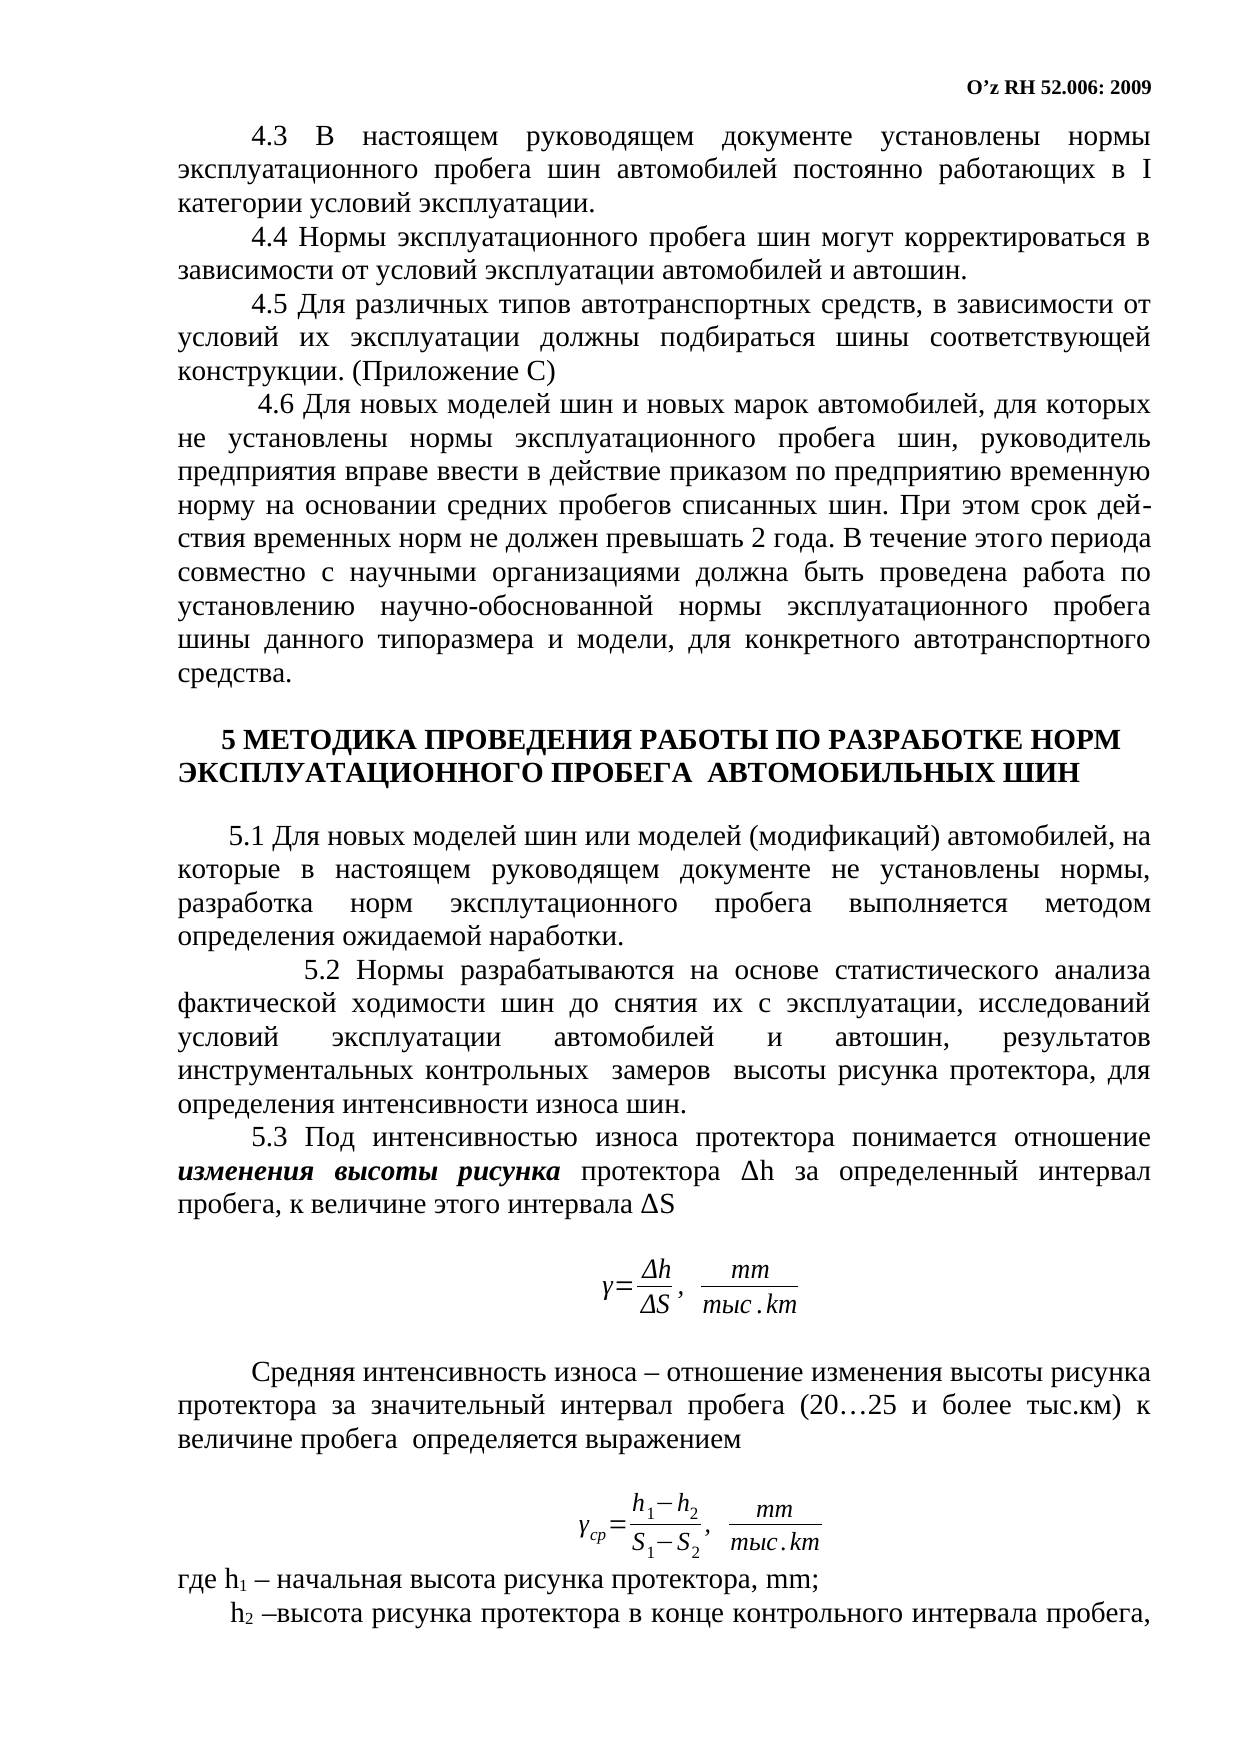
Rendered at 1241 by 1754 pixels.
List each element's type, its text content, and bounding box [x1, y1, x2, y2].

text 4.5 Для различных типов автотранспортных средств, в зависимости от условий их эксплуатации должны подбираться шины соответствующей конструкции. (Приложение С) [177, 286, 1152, 386]
text 5.3 Под интенсивностью износа протектора понимается отношение изменения высоты рисунка протектора Δh за определенный интервал пробега, к величине этого интервала ΔS [177, 1119, 1152, 1220]
text где h1 – начальная высота рисунка протектора, mm; [177, 1561, 1152, 1595]
text 5.2 Нормы разрабатываются на основе статистического анализа фактической ходимости шин до снятия их с эксплуатации, исследований условий эксплуатации автомобилей и автошин, результатов инструментальных контрольных замеров высоты рисунка протектора, для определения интенсивности износа шин. [177, 952, 1152, 1119]
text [222, 1595, 1152, 1628]
text 4.4 Нормы эксплуатационного пробега шин могут корректироваться в зависимости от условий эксплуатации автомобилей и автошин. [177, 219, 1152, 286]
text Средняя интенсивность износа – отношение изменения высоты рисунка протектора за значительный интервал пробега (20…25 и более тыс.км) к величине пробега определяется выражением [177, 1354, 1152, 1454]
text 4.3 В настоящем руководящем документе установлены нормы эксплуатационного пробега шин автомобилей постоянно работающих в I категории условий эксплуатации. [177, 118, 1152, 219]
text 4.6 Для новых моделей шин и новых марок автомобилей, для которых не установлены нормы эксплуатационного пробега шин, руководитель предприятия вправе ввести в действие приказом по предприятию временную норму на основании средних пробегов списанных шин. При этом срок действия временных норм не должен превышать 2 года. В течение этого периода совместно с научными организациями должна быть проведена работа по установлению научно-обоснованной нормы эксплуатационного пробега шины данного типоразмера и модели, для конкретного автотранспортного средства. [177, 386, 1152, 688]
text 5.1 Для новых моделей шин или моделей (модификаций) автомобилей, на которые в настоящем руководящем документе не установлены нормы, разработка норм эксплутационного пробега выполняется методом определения ожидаемой наработки. [177, 818, 1152, 952]
text 5 МЕТОДИКА ПРОВЕДЕНИЯ РАБОТЫ ПО РАЗРАБОТКЕ НОРМ ЭКСПЛУАТАЦИОННОГО ПРОБЕГА АВТОМОБИЛЬНЫХ ШИН [177, 722, 1152, 789]
